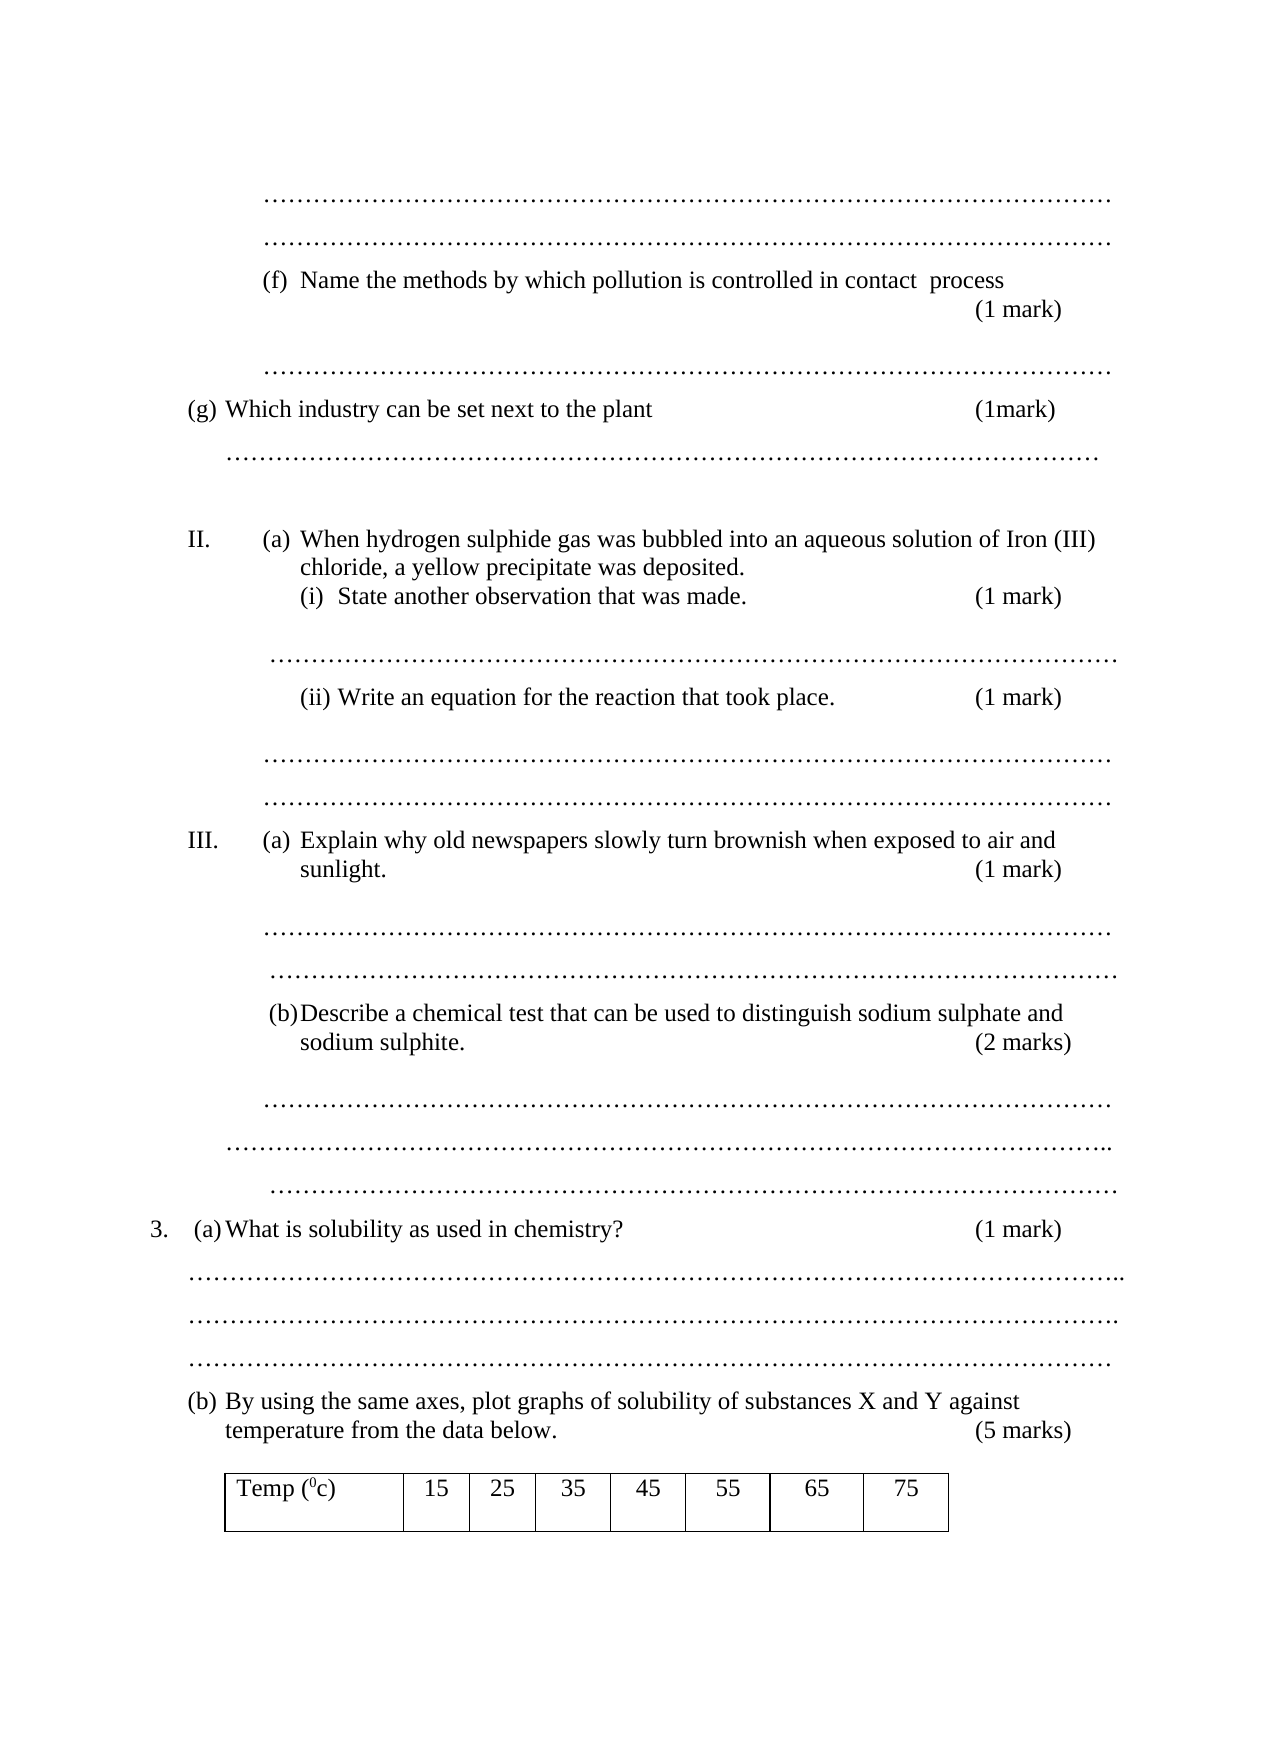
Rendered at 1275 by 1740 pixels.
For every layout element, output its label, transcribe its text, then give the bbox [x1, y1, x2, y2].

table_header 75 [864, 1474, 948, 1531]
text (f) Name the methods by which pollution is controlled in contact process [262, 265, 1125, 294]
text ……………………………………………………………………………………………………………………………………………………………………………………….. [225, 1084, 1125, 1156]
list (b) Describe a chemical test that can be used to distinguish sodium sulphate and [262, 998, 1125, 1027]
list (a) Explain why old newspapers slowly turn brownish when exposed to air and [187, 826, 1125, 854]
text ………………………………………………………………………………………… [225, 639, 1125, 667]
table_header 35 [536, 1474, 610, 1531]
list chloride, a yellow precipitate was deposited. [262, 552, 1125, 581]
list Write an equation for the reaction that took place. (1 mark) [300, 682, 1125, 711]
text ………………………………………………………………………………………………….. [187, 1257, 1125, 1286]
text (1 mark) [937, 294, 1125, 322]
list sunlight. (1 mark) [262, 854, 1125, 883]
text ………………………………………………………………………………………………… [187, 1343, 1125, 1372]
list (a) What is solubility as used in chemistry? (1 mark) [150, 1214, 1125, 1242]
text …………………………………………………………………………………………………. [187, 1300, 1125, 1329]
table_header 25 [470, 1474, 535, 1531]
table_header 15 [404, 1474, 469, 1531]
text ………………………………………………………………………………………… [225, 179, 1125, 207]
table_header 45 [611, 1474, 685, 1531]
text temperature from the data below. (5 marks) [150, 1415, 1125, 1444]
text ………………………………………………………………………………………… [225, 912, 1125, 941]
table_header 65 [771, 1474, 863, 1531]
text ………………………………………………………………………………………… [225, 955, 1125, 984]
table_header 55 [686, 1474, 769, 1531]
list (a) When hydrogen sulphide gas was bubbled into an aqueous solution of Iron (III) [187, 524, 1125, 552]
text ………………………………………………………………………………………… [225, 351, 1125, 380]
text ………………………………………………………………………………………… [225, 739, 1125, 768]
list State another observation that was made. (1 mark) [300, 581, 1125, 610]
list Which industry can be set next to the plant (1mark) [187, 394, 1125, 423]
table_header Temp (0c) [226, 1474, 403, 1531]
text ………………………………………………………………………………………… [225, 1171, 1125, 1199]
text ………………………………………………………………………………………… [225, 222, 1125, 251]
text (b) By using the same axes, plot graphs of solubility of substances X and Y against [150, 1386, 1125, 1415]
list sodium sulphite. (2 marks) [262, 1027, 1125, 1056]
list …………………………………………………………………………………………… [225, 437, 1125, 466]
text ………………………………………………………………………………………… [225, 782, 1125, 811]
